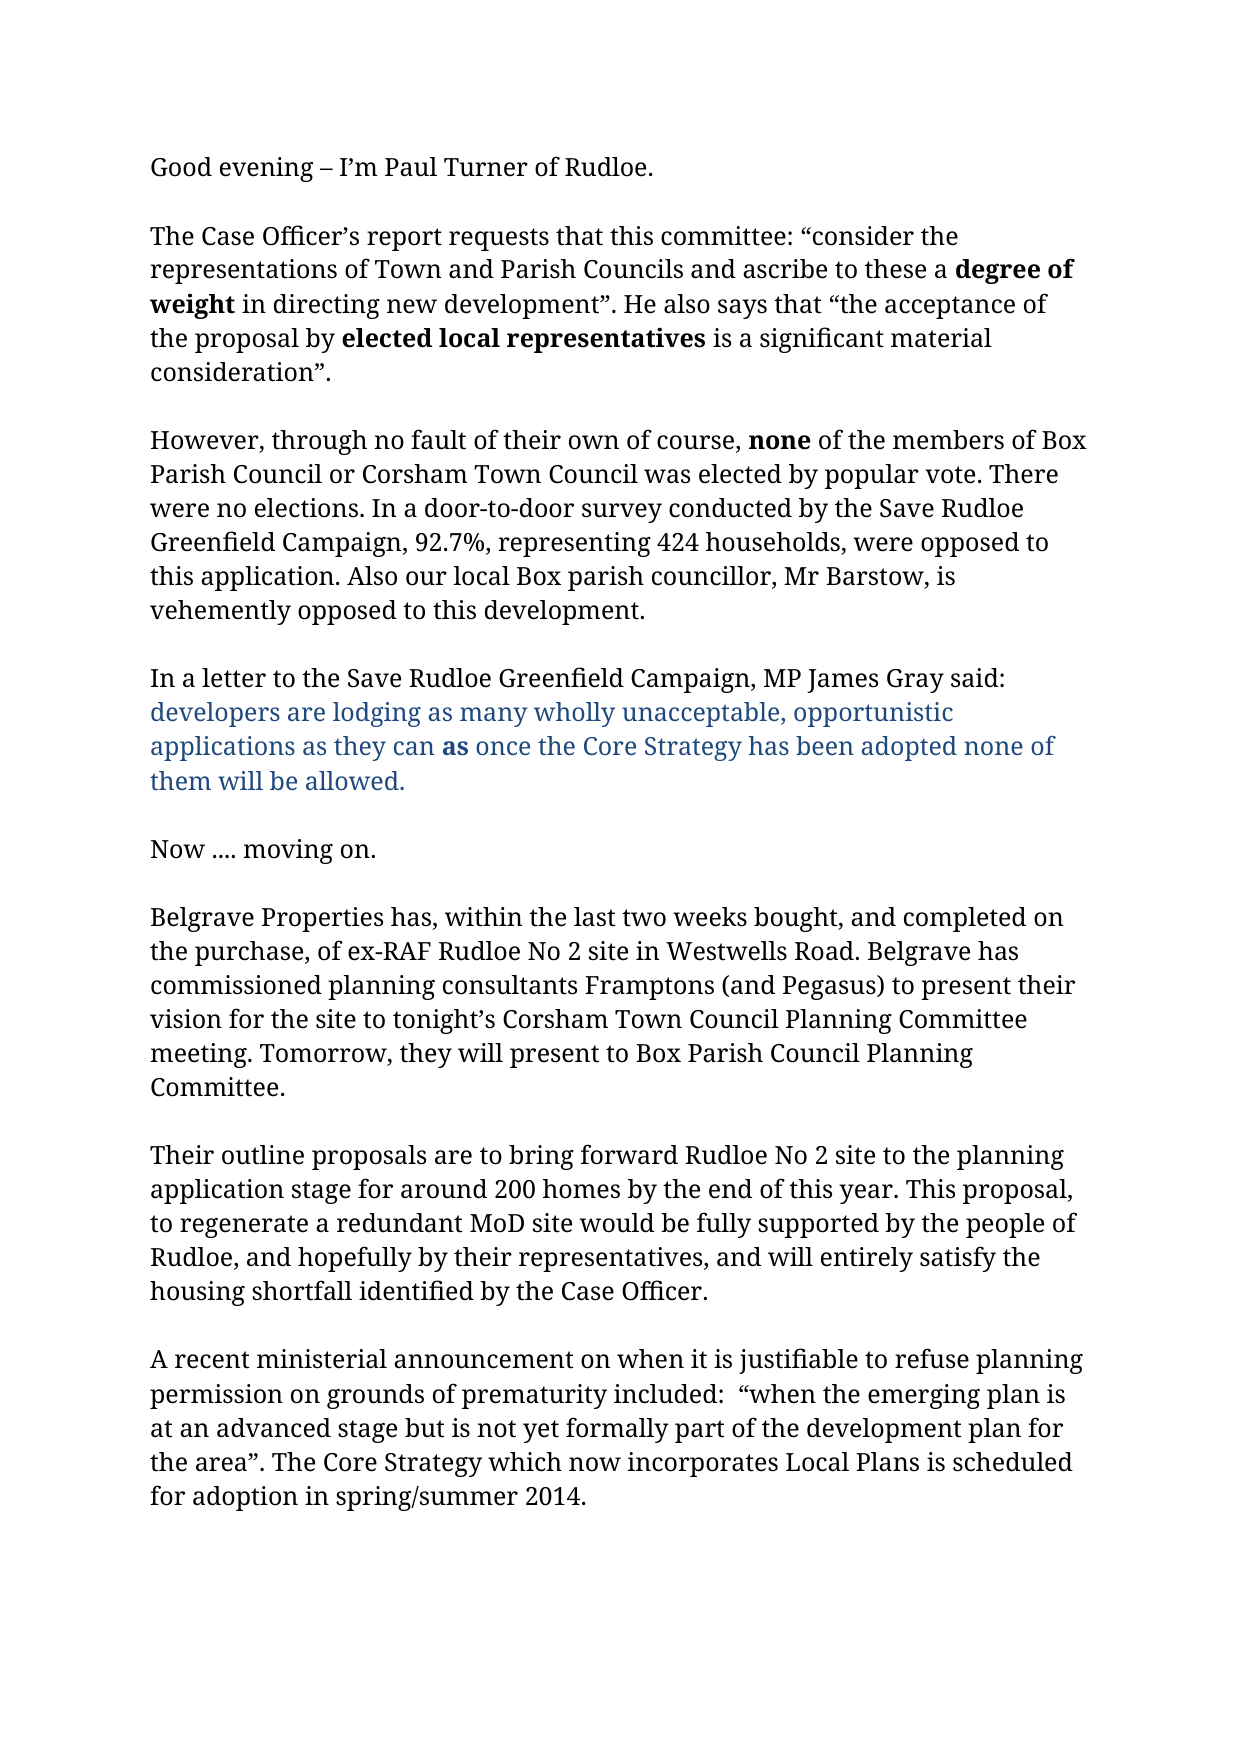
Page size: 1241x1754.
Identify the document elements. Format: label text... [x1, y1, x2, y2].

text However, through no fault of their own of course, none of the members of Box Parish Council or Corsham Town Council was elected by popular vote. There were no elections. In a door-to-door survey conducted by the Save Rudloe Greenfield Campaign, 92.7%, representing 424 households, were opposed to this application. Also our local Box parish councillor, Mr Barstow, is vehemently opposed to this development. [150, 422, 1090, 627]
text In a letter to the Save Rudloe Greenfield Campaign, MP James Gray said: developers are lodging as many wholly unacceptable, opportunistic applications as they can as once the Core Strategy has been adopted none of them will be allowed. [150, 661, 1090, 797]
text Their outline proposals are to bring forward Rudloe No 2 site to the planning application stage for around 200 homes by the end of this year. This proposal, to regenerate a redundant MoD site would be fully supported by the people of Rudloe, and hopefully by their representatives, and will entirely satisfy the housing shortfall identified by the Case Officer. [150, 1138, 1090, 1308]
text Belgrave Properties has, within the last two weeks bought, and completed on the purchase, of ex-RAF Rudloe No 2 site in Westwells Road. Belgrave has commissioned planning consultants Framptons (and Pegasus) to present their vision for the site to tonight’s Corsham Town Council Planning Committee meeting. Tomorrow, they will present to Box Parish Council Planning Committee. [150, 899, 1090, 1104]
text Now .... moving on. [150, 831, 1090, 865]
text A recent ministerial announcement on when it is justifiable to refuse planning permission on grounds of prematurity included: “when the emerging plan is at an advanced stage but is not yet formally part of the development plan for the area”. The Core Strategy which now incorporates Local Plans is scheduled for adoption in spring/summer 2014. [150, 1342, 1090, 1512]
text Good evening – I’m Paul Turner of Rudloe. [150, 150, 1090, 184]
text The Case Officer’s report requests that this committee: “consider the representations of Town and Parish Councils and ascribe to these a degree of weight in directing new development”. He also says that “the acceptance of the proposal by elected local representatives is a significant material consideration”. [150, 218, 1090, 388]
